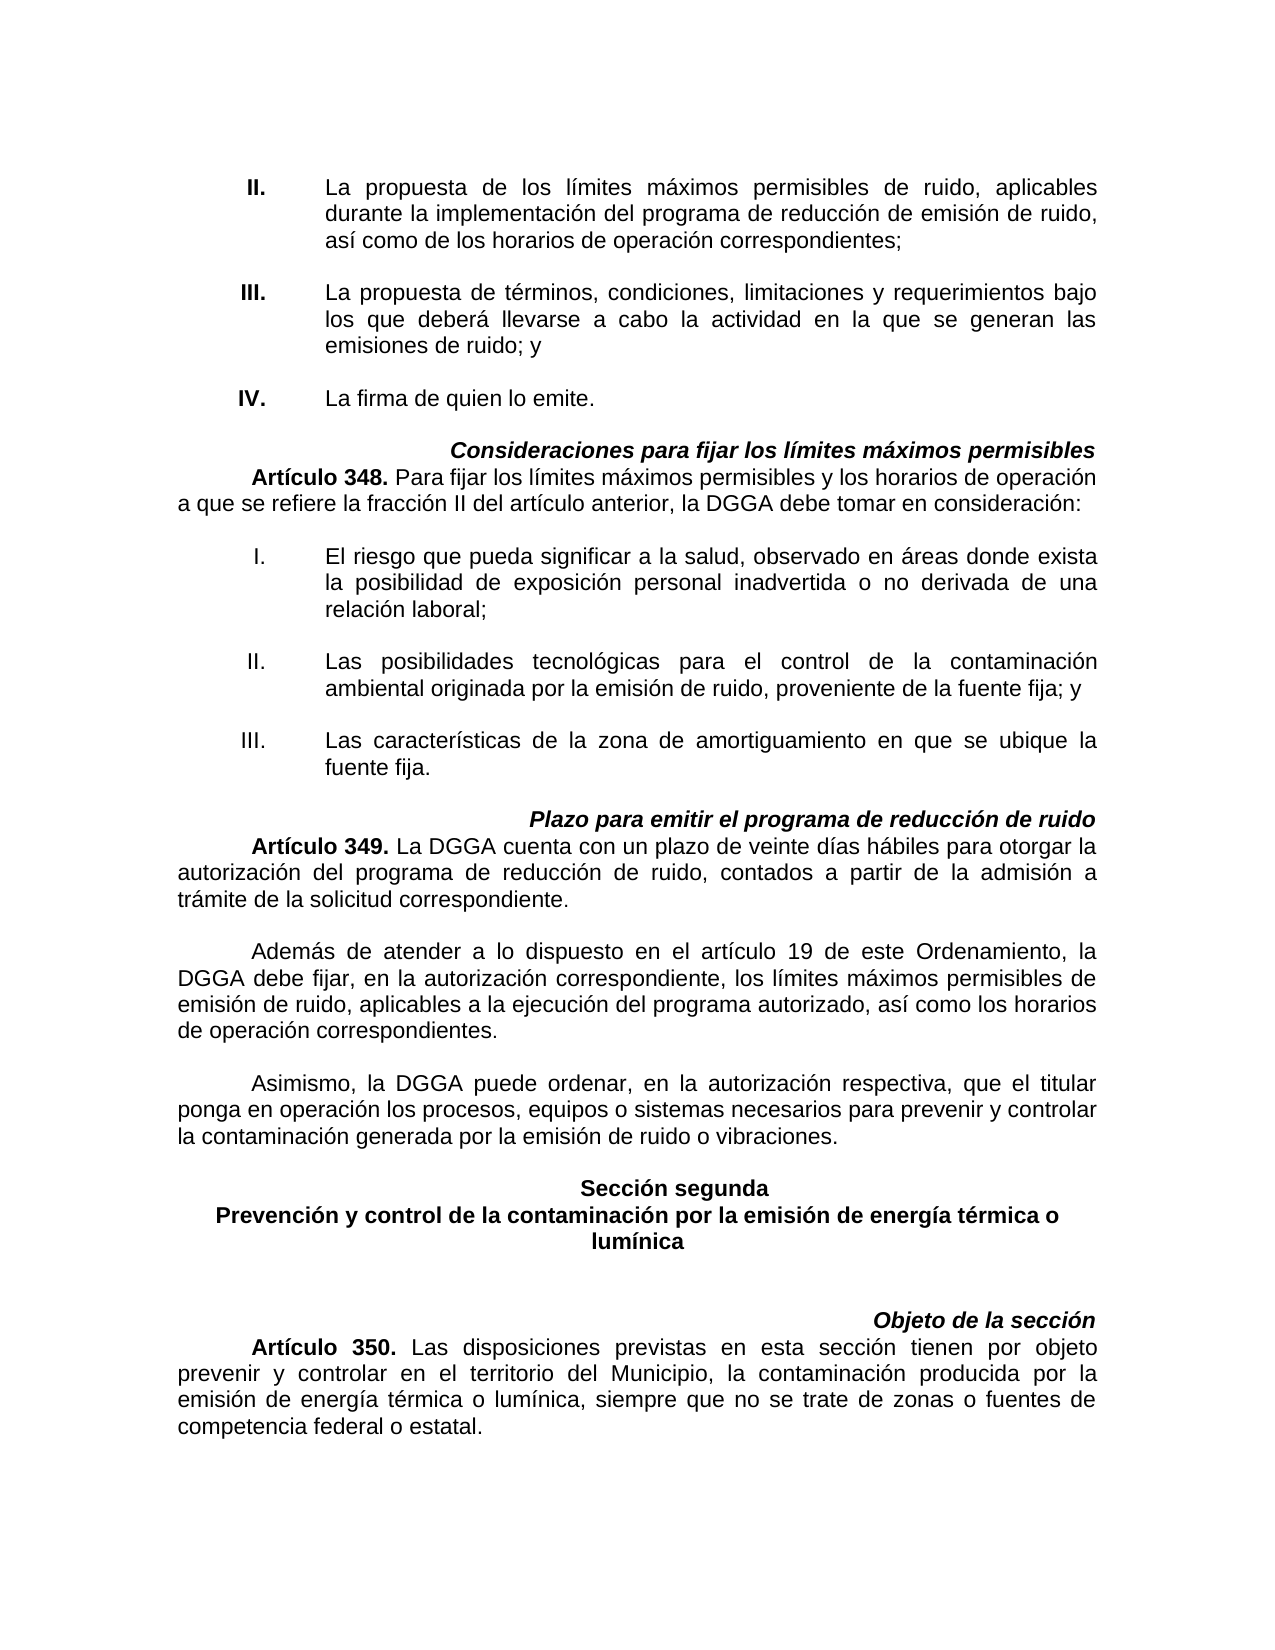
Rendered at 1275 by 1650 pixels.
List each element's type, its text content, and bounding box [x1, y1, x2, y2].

text Prevención y control de la contaminación por la emisión de energía térmica o lumínica [177, 1202, 1098, 1254]
text Artículo 349. La DGGA cuenta con un plazo de veinte días hábiles para otorgar la autorización del programa de reducción de ruido, contados a partir de la admisión a trámite de la solicitud correspondiente. [177, 833, 1098, 912]
list La propuesta de términos, condiciones, limitaciones y requerimientos bajo los que deberá llevarse a cabo la actividad en la que se generan las emisiones de ruido; y [266, 279, 1098, 358]
text Asimismo, la DGGA puede ordenar, en la autorización respectiva, que el titular ponga en operación los procesos, equipos o sistemas necesarios para prevenir y controlar la contaminación generada por la emisión de ruido o vibraciones. [177, 1070, 1098, 1149]
text Artículo 350. Las disposiciones previstas en esta sección tienen por objeto prevenir y controlar en el territorio del Municipio, la contaminación producida por la emisión de energía térmica o lumínica, siempre que no se trate de zonas o fuentes de competencia federal o estatal. [177, 1333, 1098, 1439]
list Las características de la zona de amortiguamiento en que se ubique la fuente fija. [266, 727, 1098, 780]
list La propuesta de los límites máximos permisibles de ruido, aplicables durante la implementación del programa de reducción de emisión de ruido, así como de los horarios de operación correspondientes; [266, 174, 1098, 253]
text Artículo 348. Para fijar los límites máximos permisibles y los horarios de operación a que se refiere la fracción II del artículo anterior, la DGGA debe tomar en consideración: [177, 464, 1098, 517]
list Las posibilidades tecnológicas para el control de la contaminación ambiental originada por la emisión de ruido, proveniente de la fuente fija; y [266, 648, 1098, 701]
list La firma de quien lo emite. [266, 385, 1098, 411]
text Objeto de la sección [177, 1307, 1098, 1333]
text Además de atender a lo dispuesto en el artículo 19 de este Ordenamiento, la DGGA debe fijar, en la autorización correspondiente, los límites máximos permisibles de emisión de ruido, aplicables a la ejecución del programa autorizado, así como los horarios de operación correspondientes. [177, 938, 1098, 1044]
text Plazo para emitir el programa de reducción de ruido [177, 806, 1098, 833]
text Sección segunda [251, 1175, 1098, 1202]
list El riesgo que pueda significar a la salud, observado en áreas donde exista la posibilidad de exposición personal inadvertida o no derivada de una relación laboral; [266, 543, 1098, 622]
text Consideraciones para fijar los límites máximos permisibles [177, 437, 1098, 464]
